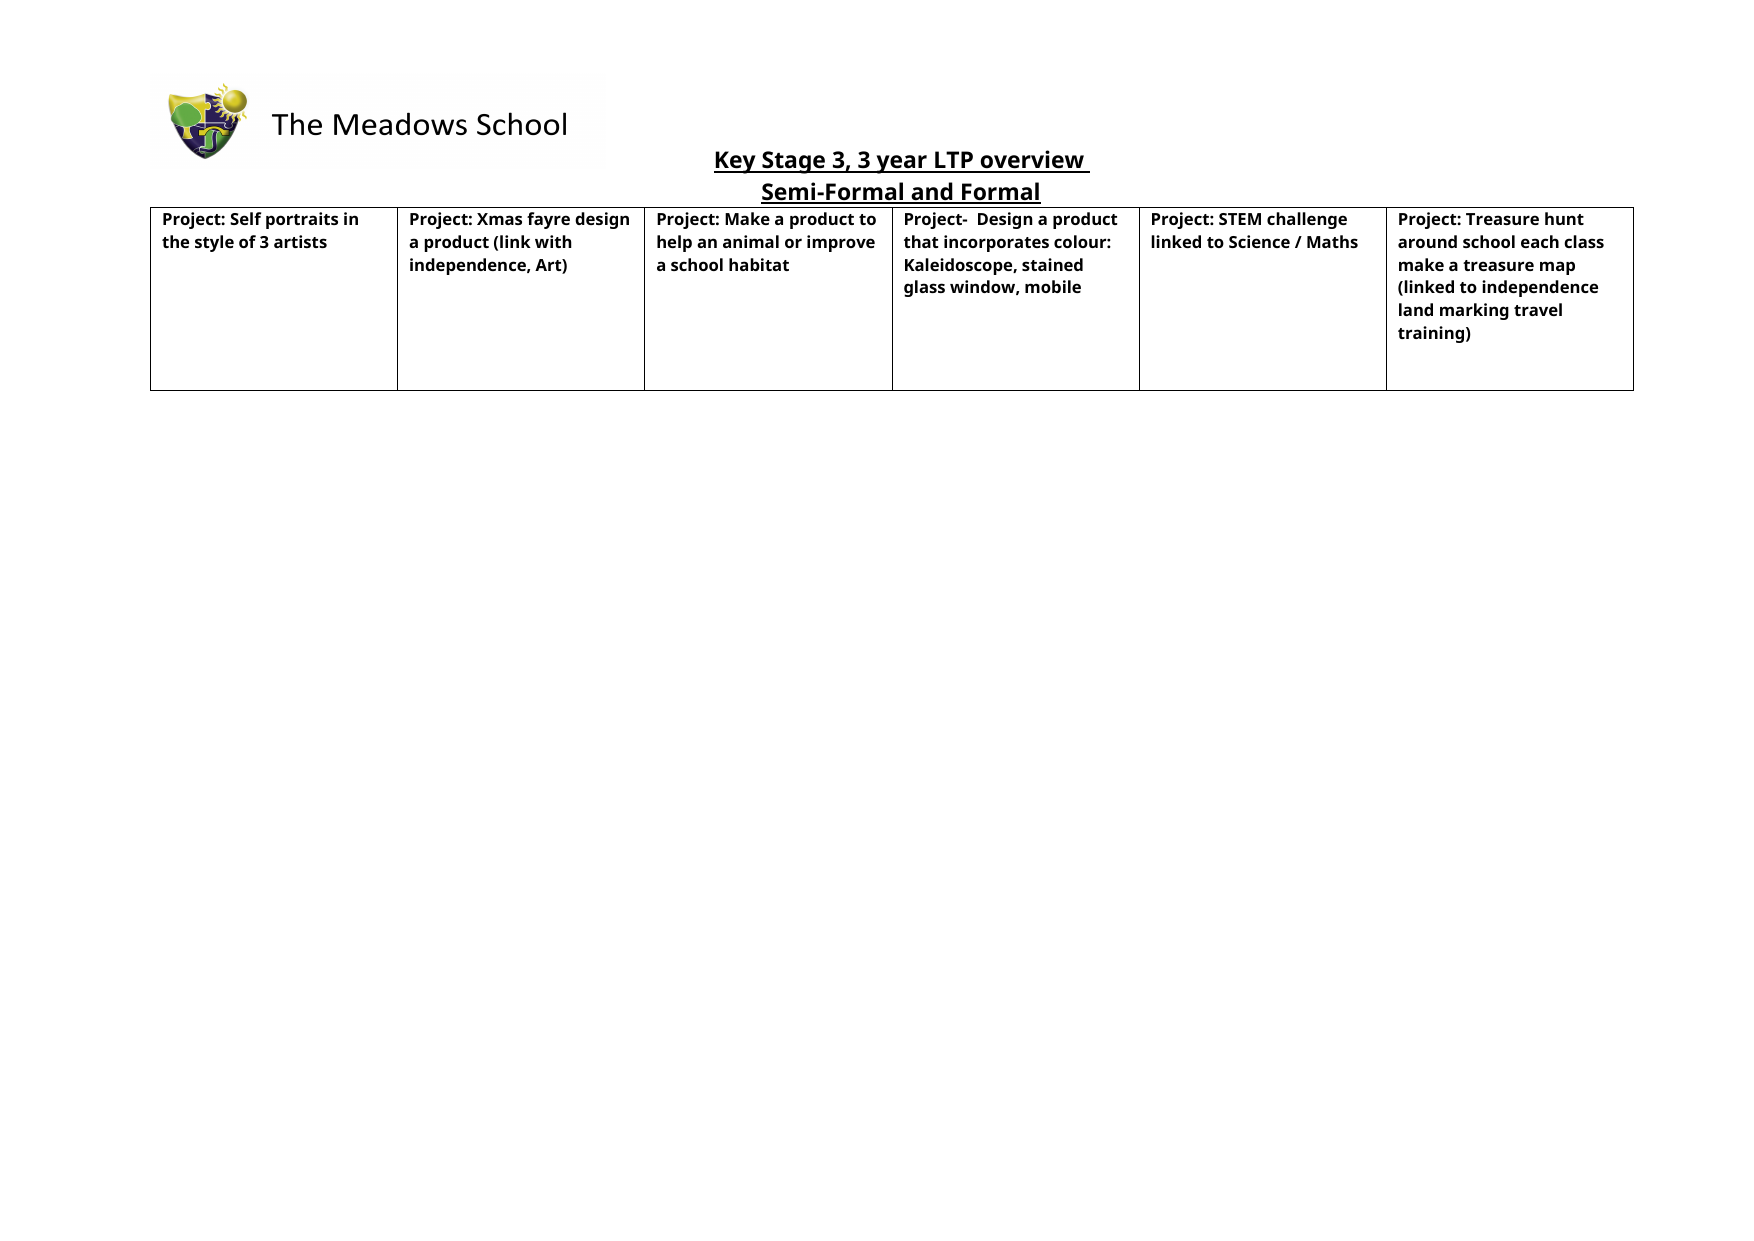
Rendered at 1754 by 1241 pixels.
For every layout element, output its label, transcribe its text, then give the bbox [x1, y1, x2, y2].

table_cell Project: STEM challenge linked to Science / Maths [1140, 208, 1386, 390]
table_cell Project: Xmas fayre design a product (link with independence, Art) [398, 208, 644, 390]
picture [150, 73, 607, 169]
table_cell Project: Self portraits in the style of 3 artists [151, 208, 397, 390]
table_cell Project: Make a product to help an animal or improve a school habitat [645, 208, 892, 390]
table_cell Project- Design a product that incorporates colour: Kaleidoscope, stained glass window, mobile [893, 208, 1139, 390]
table_cell Project: Treasure hunt around school each class make a treasure map (linked to independence land marking travel training) [1387, 208, 1633, 390]
